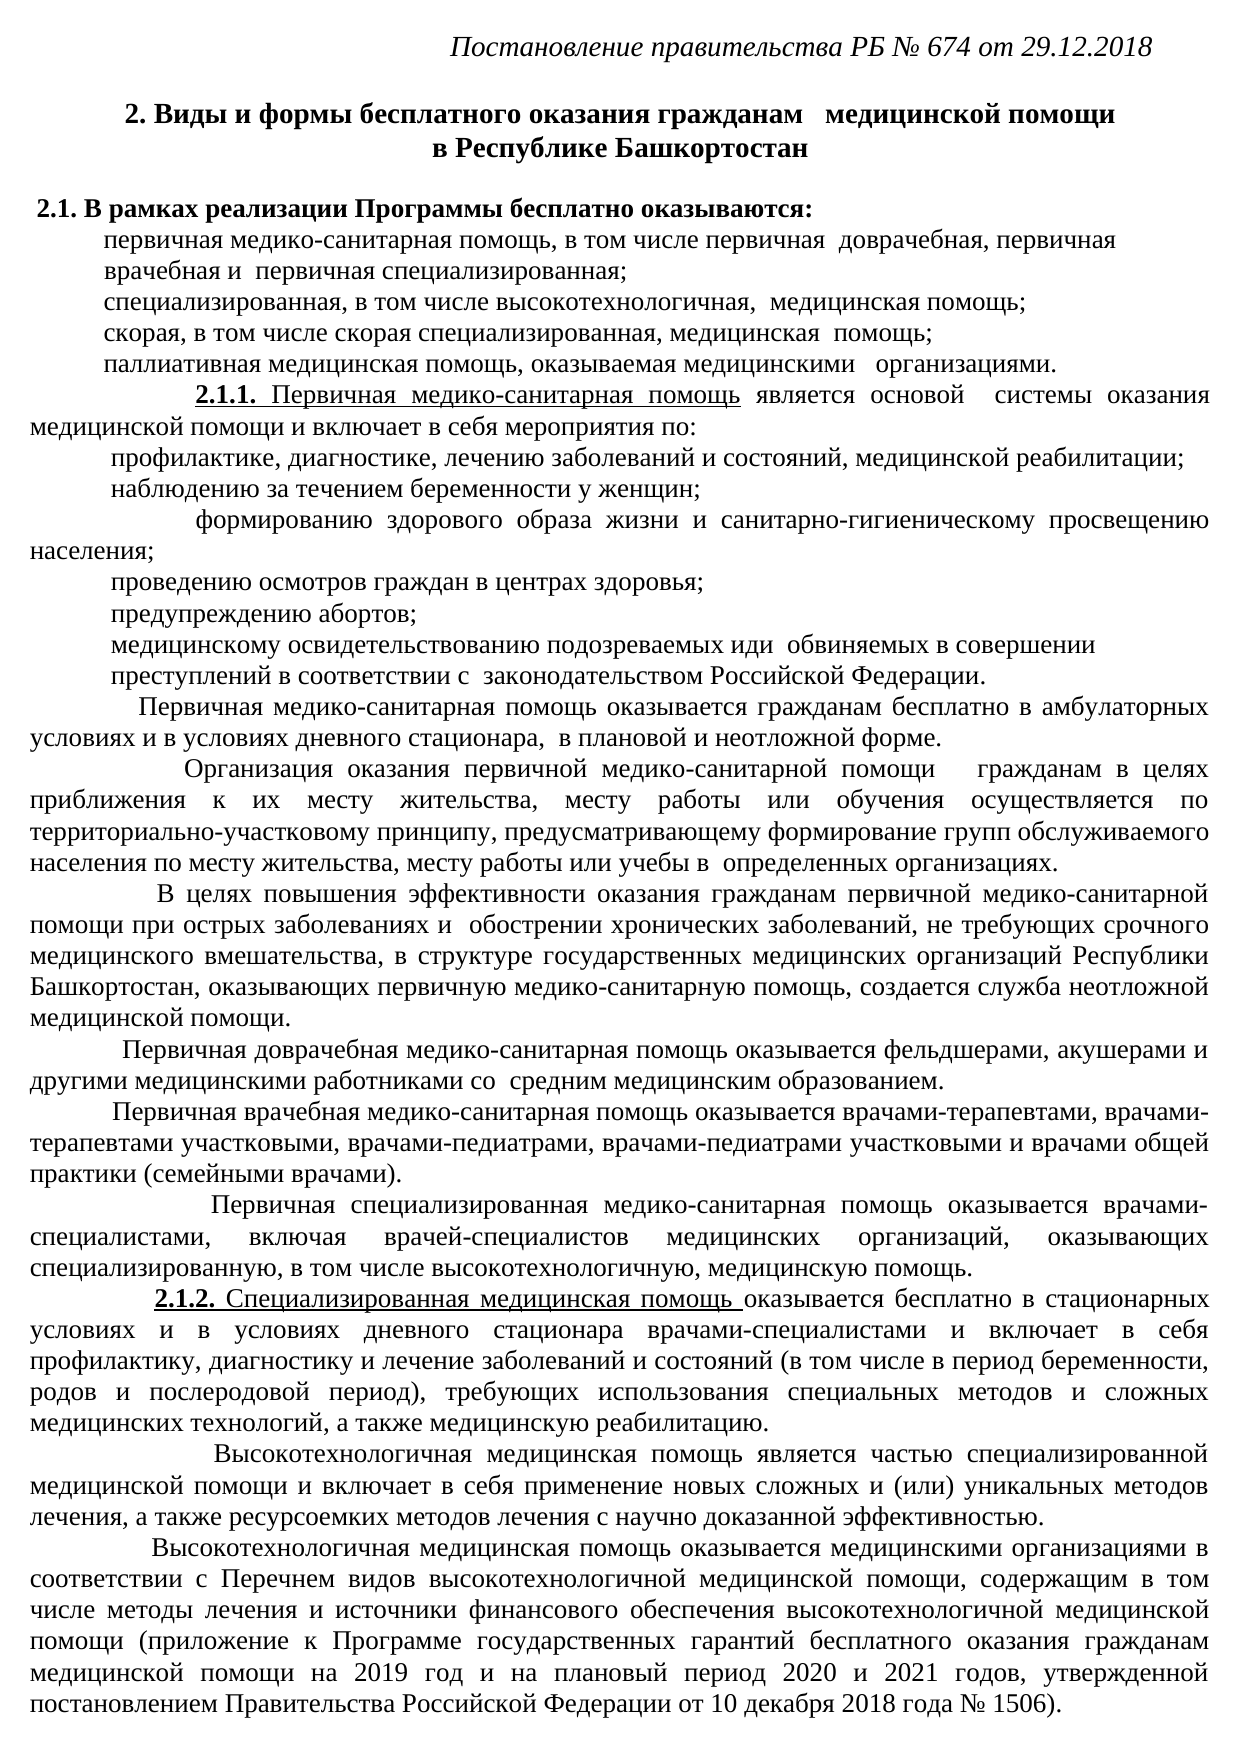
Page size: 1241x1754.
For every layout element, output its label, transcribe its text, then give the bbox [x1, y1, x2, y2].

text предупреждению абортов; [29, 597, 1211, 628]
text профилактике, диагностике, лечению заболеваний и состояний, медицинской реабилитации; [29, 441, 1211, 472]
text в Республике Башкортостан [29, 130, 1211, 164]
text Постановление правительства РБ № 674 от 29.12.2018 [29, 29, 1211, 63]
text Высокотехнологичная медицинская помощь оказывается медицинскими организациями в соответствии с Перечнем видов высокотехнологичной медицинской помощи, содержащим в том числе методы лечения и источники финансового обеспечения высокотехнологичной медицинской помощи (приложение к Программе государственных гарантий бесплатного оказания гражданам медицинской помощи на 2019 год и на плановый период 2020 и 2021 годов, утвержденной постановлением Правительства Российской Федерации от 10 декабря 2018 года № 1506). [29, 1531, 1211, 1718]
text 2. Виды и формы бесплатного оказания гражданам медицинской помощи [29, 97, 1211, 130]
text В целях повышения эффективности оказания гражданам первичной медико-санитарной помощи при острых заболеваниях и обострении хронических заболеваний, не требующих срочного медицинского вмешательства, в структуре государственных медицинских организаций Республики Башкортостан, оказывающих первичную медико-санитарную помощь, создается служба неотложной медицинской помощи. [29, 877, 1211, 1033]
text наблюдению за течением беременности у женщин; [29, 472, 1211, 503]
text проведению осмотров граждан в центрах здоровья; [29, 566, 1211, 597]
text Высокотехнологичная медицинская помощь является частью специализированной медицинской помощи и включает в себя применение новых сложных и (или) уникальных методов лечения, а также ресурсоемких методов лечения с научно доказанной эффективностью. [29, 1438, 1211, 1531]
text 2.1.2. Специализированная медицинская помощь оказывается бесплатно в стационарных условиях и в условиях дневного стационара врачами-специалистами и включает в себя профилактику, диагностику и лечение заболеваний и состояний (в том числе в период беременности, родов и послеродовой период), требующих использования специальных методов и сложных медицинских технологий, а также медицинскую реабилитацию. [29, 1282, 1211, 1438]
text Организация оказания первичной медико-санитарной помощи гражданам в целях приближения к их месту жительства, месту работы или обучения осуществляется по территориально-участковому принципу, предусматривающему формирование групп обслуживаемого населения по месту жительства, месту работы или учебы в определенных организациях. [29, 752, 1211, 877]
text Первичная специализированная медико-санитарная помощь оказывается врачами-специалистами, включая врачей-специалистов медицинских организаций, оказывающих специализированную, в том числе высокотехнологичную, медицинскую помощь. [29, 1188, 1211, 1282]
text 2.1. В рамках реализации Программы бесплатно оказываются: [29, 192, 1211, 223]
text специализированная, в том числе высокотехнологичная, медицинская помощь; [29, 285, 1211, 316]
text медицинскому освидетельствованию подозреваемых иди обвиняемых в совершении [29, 628, 1211, 659]
text скорая, в том числе скорая специализированная, медицинская помощь; [29, 316, 1211, 347]
text преступлений в соответствии с законодательством Российской Федерации. [29, 659, 1211, 690]
text паллиативная медицинская помощь, оказываемая медицинскими организациями. [29, 347, 1211, 379]
text Первичная медико-санитарная помощь оказывается гражданам бесплатно в амбулаторных условиях и в условиях дневного стационара, в плановой и неотложной форме. [29, 690, 1211, 752]
text врачебная и первичная специализированная; [29, 254, 1211, 285]
text формированию здорового образа жизни и санитарно-гигиеническому просвещению населения; [29, 503, 1211, 566]
text Первичная доврачебная медико-санитарная помощь оказывается фельдшерами, акушерами и другими медицинскими работниками со средним медицинским образованием. [29, 1033, 1211, 1095]
text 2.1.1. Первичная медико-санитарная помощь является основой системы оказания медицинской помощи и включает в себя мероприятия по: [29, 379, 1211, 441]
text Первичная врачебная медико-санитарная помощь оказывается врачами-терапевтами, врачами-терапевтами участковыми, врачами-педиатрами, врачами-педиатрами участковыми и врачами общей практики (семейными врачами). [29, 1095, 1211, 1188]
text первичная медико-санитарная помощь, в том числе первичная доврачебная, первичная [29, 223, 1211, 254]
